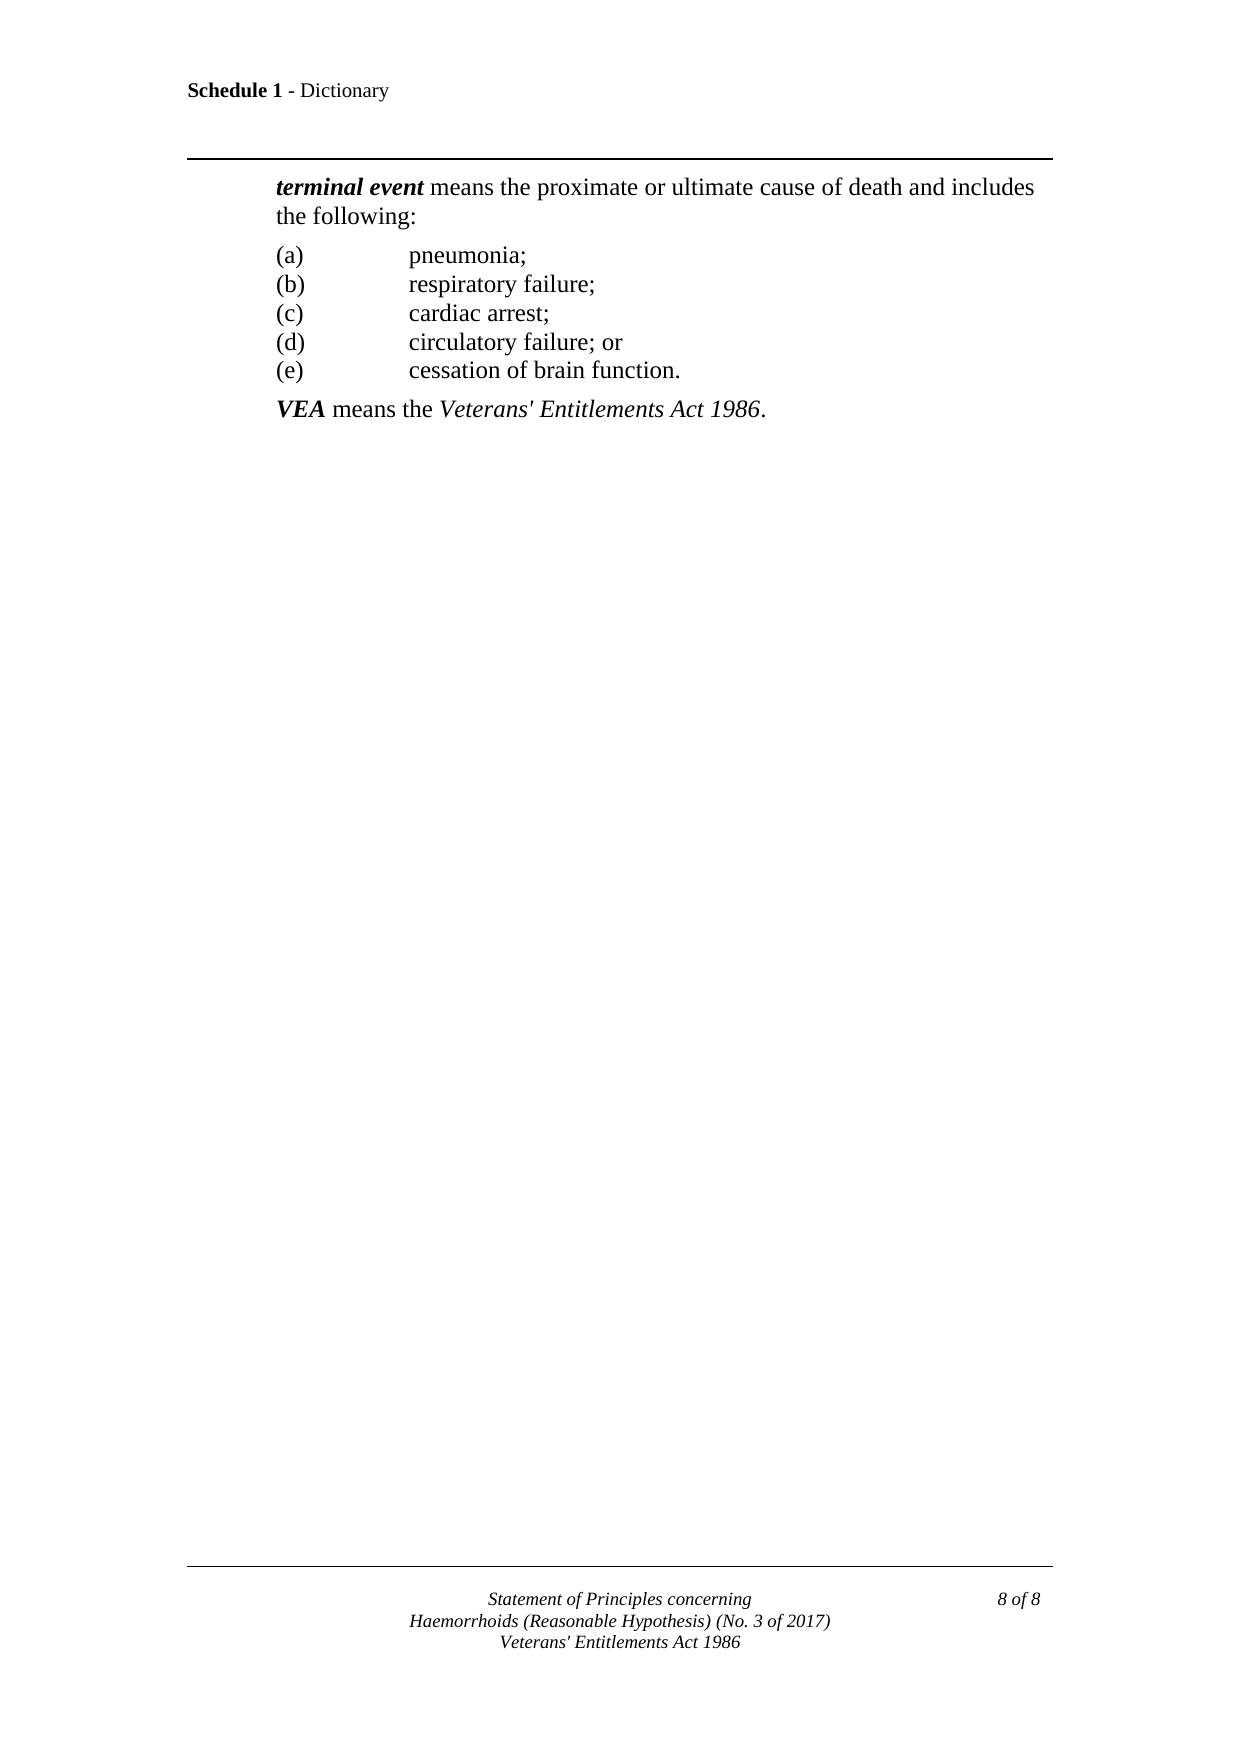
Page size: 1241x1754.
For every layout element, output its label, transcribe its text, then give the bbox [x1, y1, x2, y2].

text respiratory failure; [276, 269, 1053, 298]
text VEA means the Veterans' Entitlements Act 1986. [187, 394, 1053, 423]
text circulatory failure; or [276, 327, 1053, 355]
text pneumonia; [276, 240, 1053, 269]
text cardiac arrest; [276, 298, 1053, 327]
text terminal event means the proximate or ultimate cause of death and includes the following: [187, 172, 1053, 230]
text cessation of brain function. [276, 355, 1053, 384]
